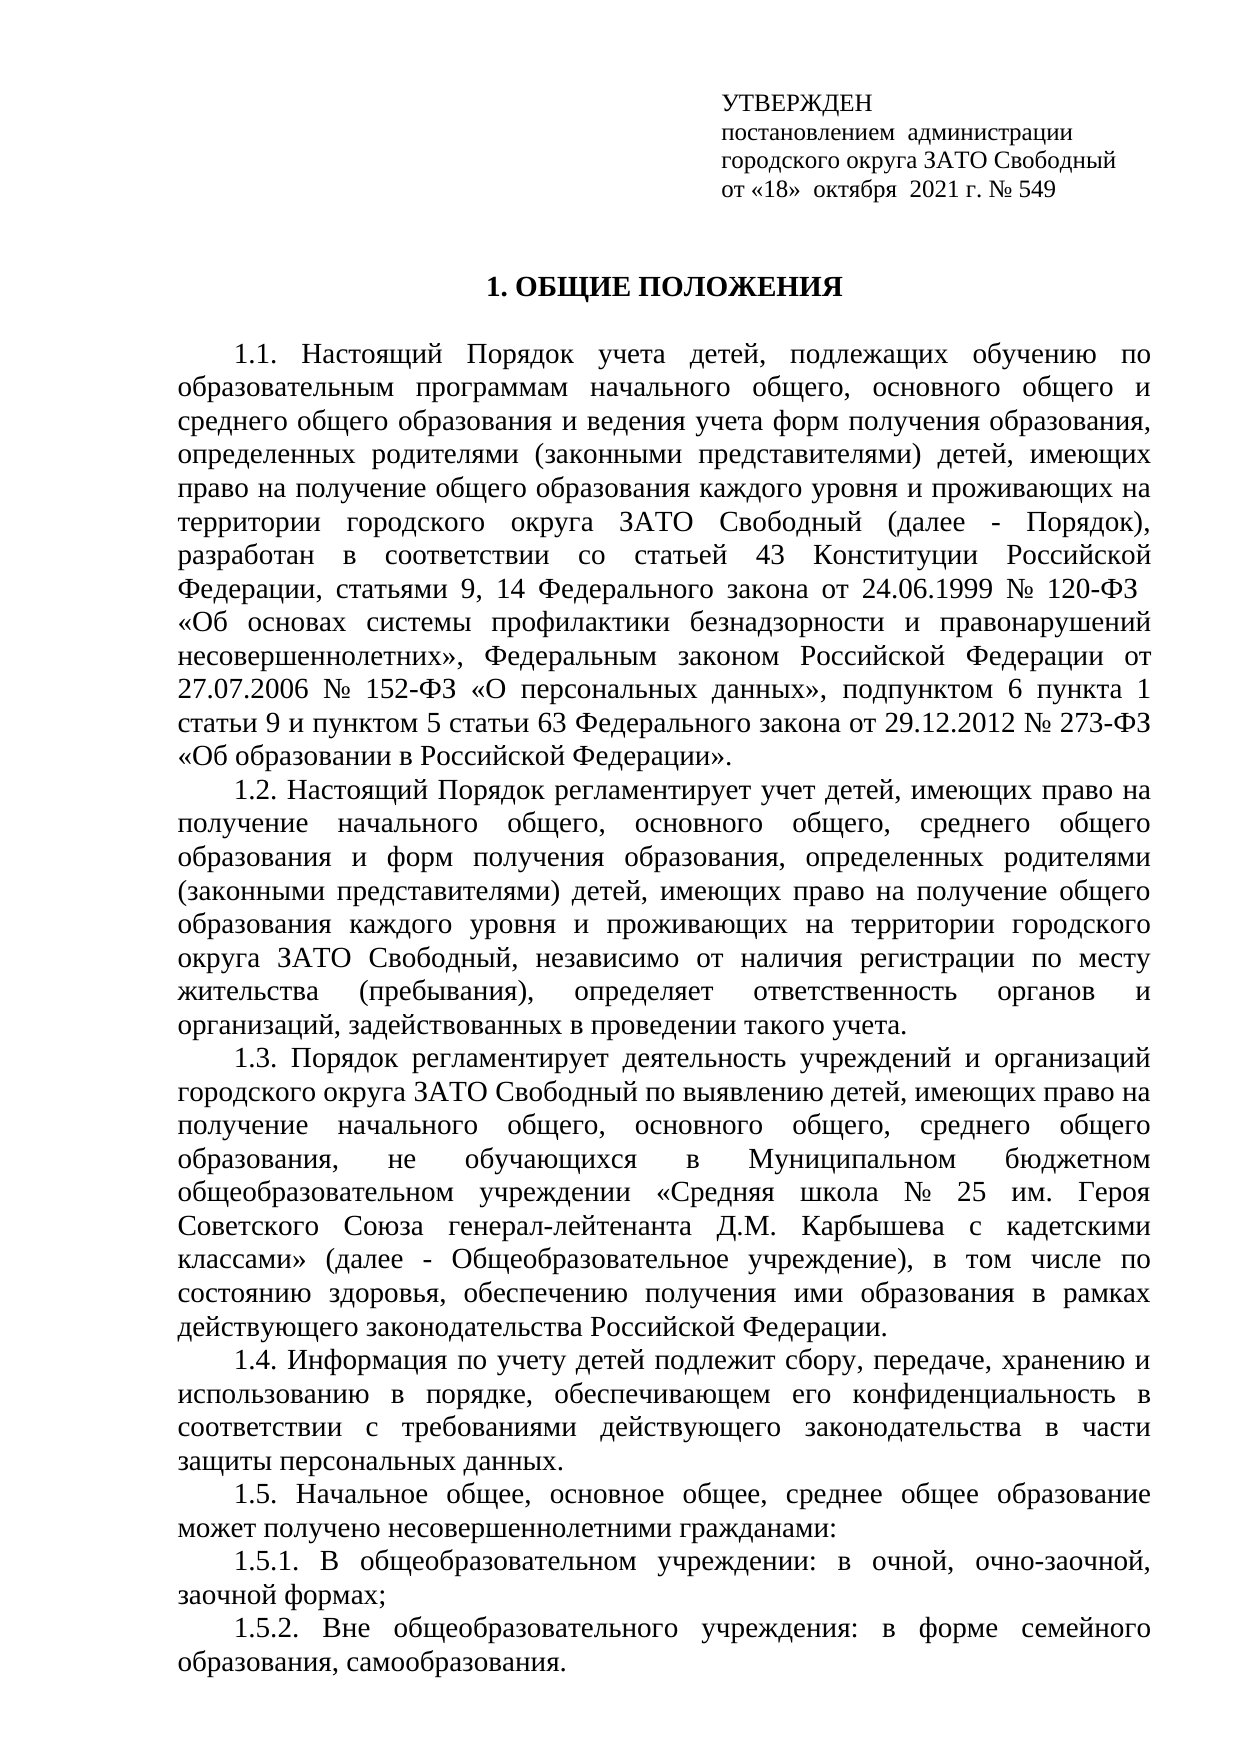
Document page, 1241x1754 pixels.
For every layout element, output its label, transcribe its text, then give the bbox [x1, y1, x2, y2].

text 1.3. Порядок регламентирует деятельность учреждений и организаций городского округа ЗАТО Свободный по выявлению детей, имеющих право на получение начального общего, основного общего, среднего общего образования, не обучающихся в Муниципальном бюджетном общеобразовательном учреждении «Средняя школа № 25 им. Героя Советского Союза генерал-лейтенанта Д.М. Карбышева с кадетскими классами» (далее - Общеобразовательное учреждение), в том числе по состоянию здоровья, обеспечению получения ими образования в рамках действующего законодательства Российской Федерации. [177, 1040, 1152, 1342]
text УТВЕРЖДЕН [721, 88, 1152, 117]
text от «18» октября 2021 г. № 549 [721, 174, 1152, 203]
text 1.1. Настоящий Порядок учета детей, подлежащих обучению по образовательным программам начального общего, основного общего и среднего общего образования и ведения учета форм получения образования, определенных родителями (законными представителями) детей, имеющих право на получение общего образования каждого уровня и проживающих на территории городского округа ЗАТО Свободный (далее - Порядок), разработан в соответствии со статьей 43 Конституции Российской Федерации, статьями 9, 14 Федерального закона от 24.06.1999 № 120-ФЗ «Об основах системы профилактики безнадзорности и правонарушений несовершеннолетних», Федеральным законом Российской Федерации от 27.07.2006 № 152-ФЗ «О персональных данных», подпунктом 6 пункта 1 статьи 9 и пунктом 5 статьи 63 Федерального закона от 29.12.2012 № 273-ФЗ «Об образовании в Российской Федерации». [177, 336, 1152, 772]
text 1.4. Информация по учету детей подлежит сбору, передаче, хранению и использованию в порядке, обеспечивающем его конфиденциальность в соответствии с требованиями действующего законодательства в части защиты персональных данных. [177, 1342, 1152, 1476]
text 1.2. Настоящий Порядок регламентирует учет детей, имеющих право на получение начального общего, основного общего, среднего общего образования и форм получения образования, определенных родителями (законными представителями) детей, имеющих право на получение общего образования каждого уровня и проживающих на территории городского округа ЗАТО Свободный, независимо от наличия регистрации по месту жительства (пребывания), определяет ответственность органов и организаций, задействованных в проведении такого учета. [177, 772, 1152, 1040]
text 1.5.2. Вне общеобразовательного учреждения: в форме семейного образования, самообразования. [177, 1611, 1152, 1678]
text 1.5. Начальное общее, основное общее, среднее общее образование может получено несовершеннолетними гражданами: [177, 1476, 1152, 1543]
text 1.5.1. В общеобразовательном учреждении: в очной, очно-заочной, заочной формах; [177, 1543, 1152, 1611]
text городского округа ЗАТО Свободный [721, 145, 1152, 174]
text 1. ОБЩИЕ ПОЛОЖЕНИЯ [177, 269, 1152, 302]
text постановлением администрации [721, 117, 1152, 145]
